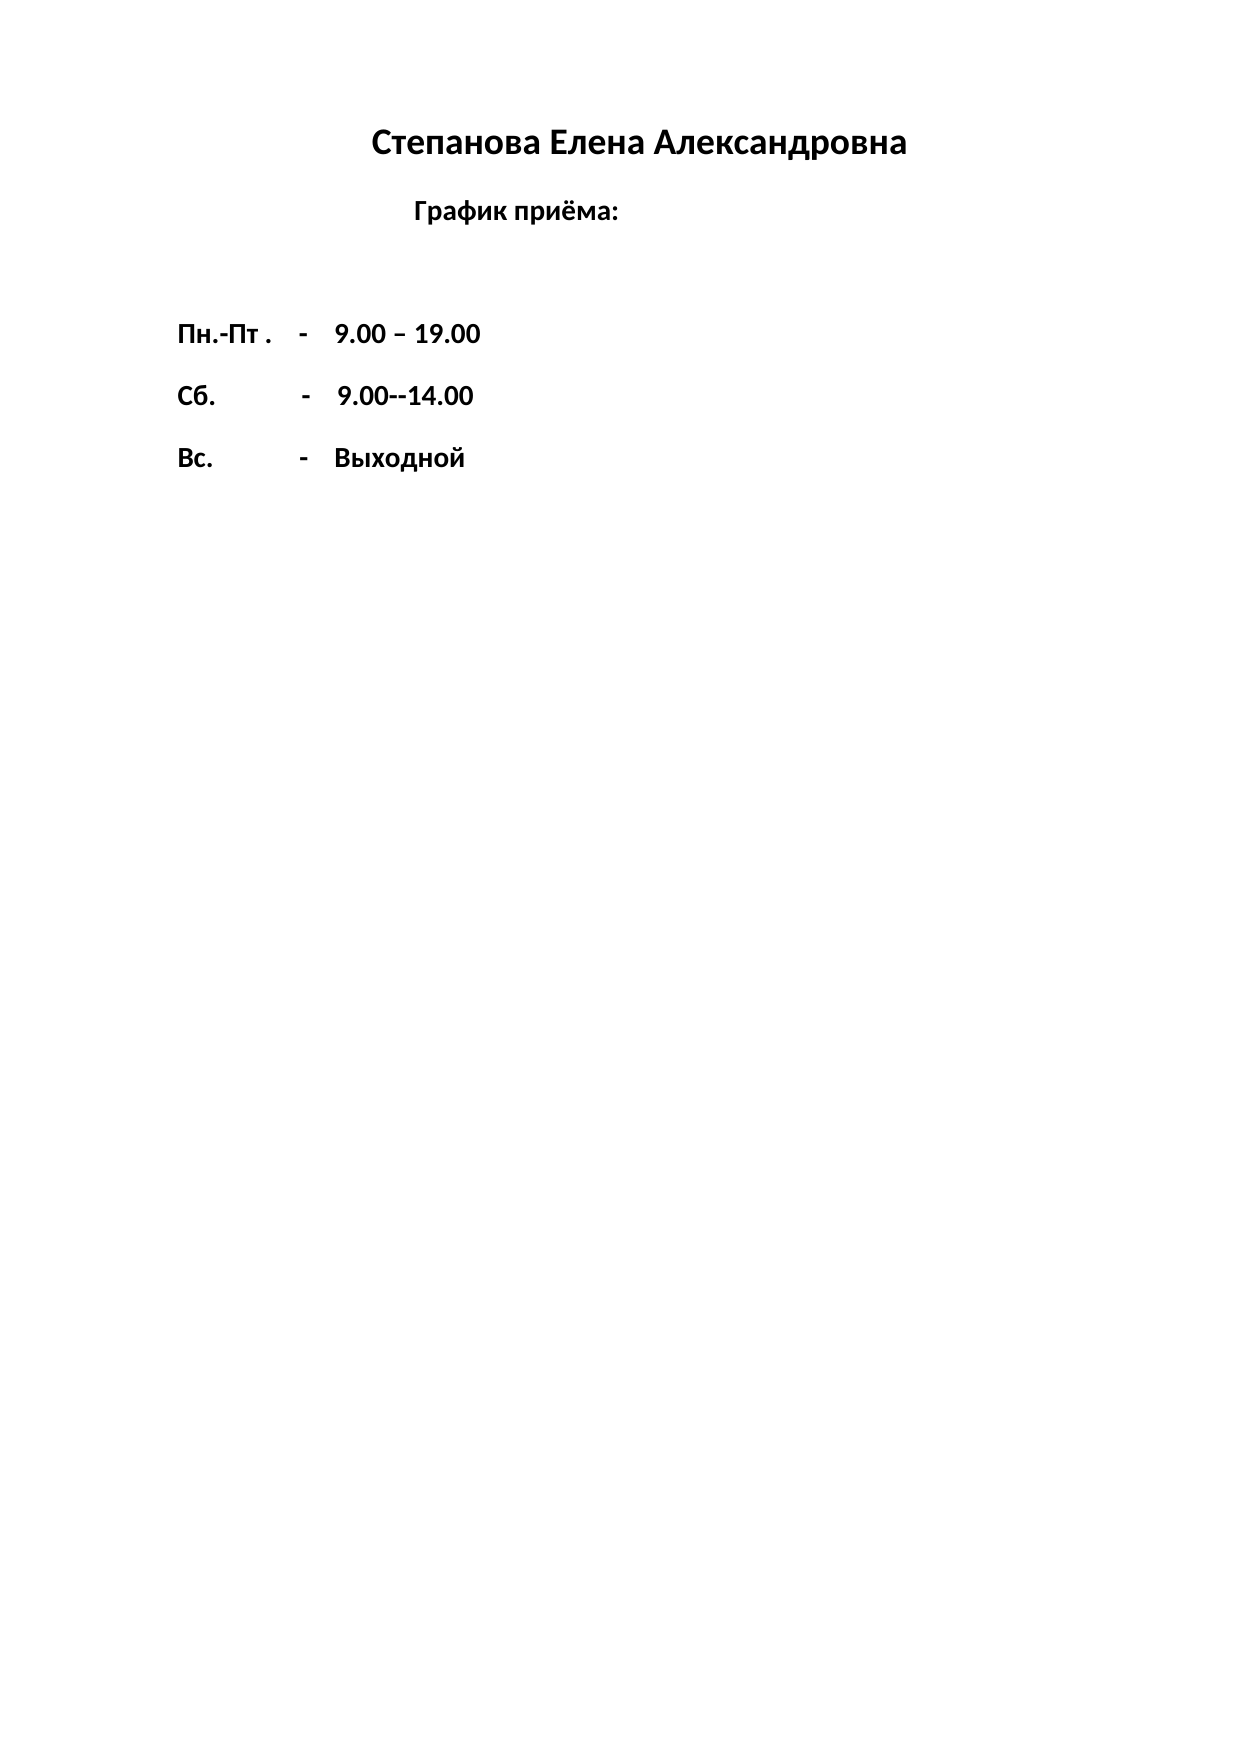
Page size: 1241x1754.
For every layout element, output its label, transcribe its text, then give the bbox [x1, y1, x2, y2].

text Сб. - 9.00--14.00 [177, 377, 1152, 413]
text Пн.-Пт . - 9.00 – 19.00 [177, 315, 1152, 351]
text Степанова Елена Александровна [177, 118, 1152, 164]
text График приёма: [177, 192, 1152, 227]
text Вс. - Выходной [177, 439, 1152, 474]
